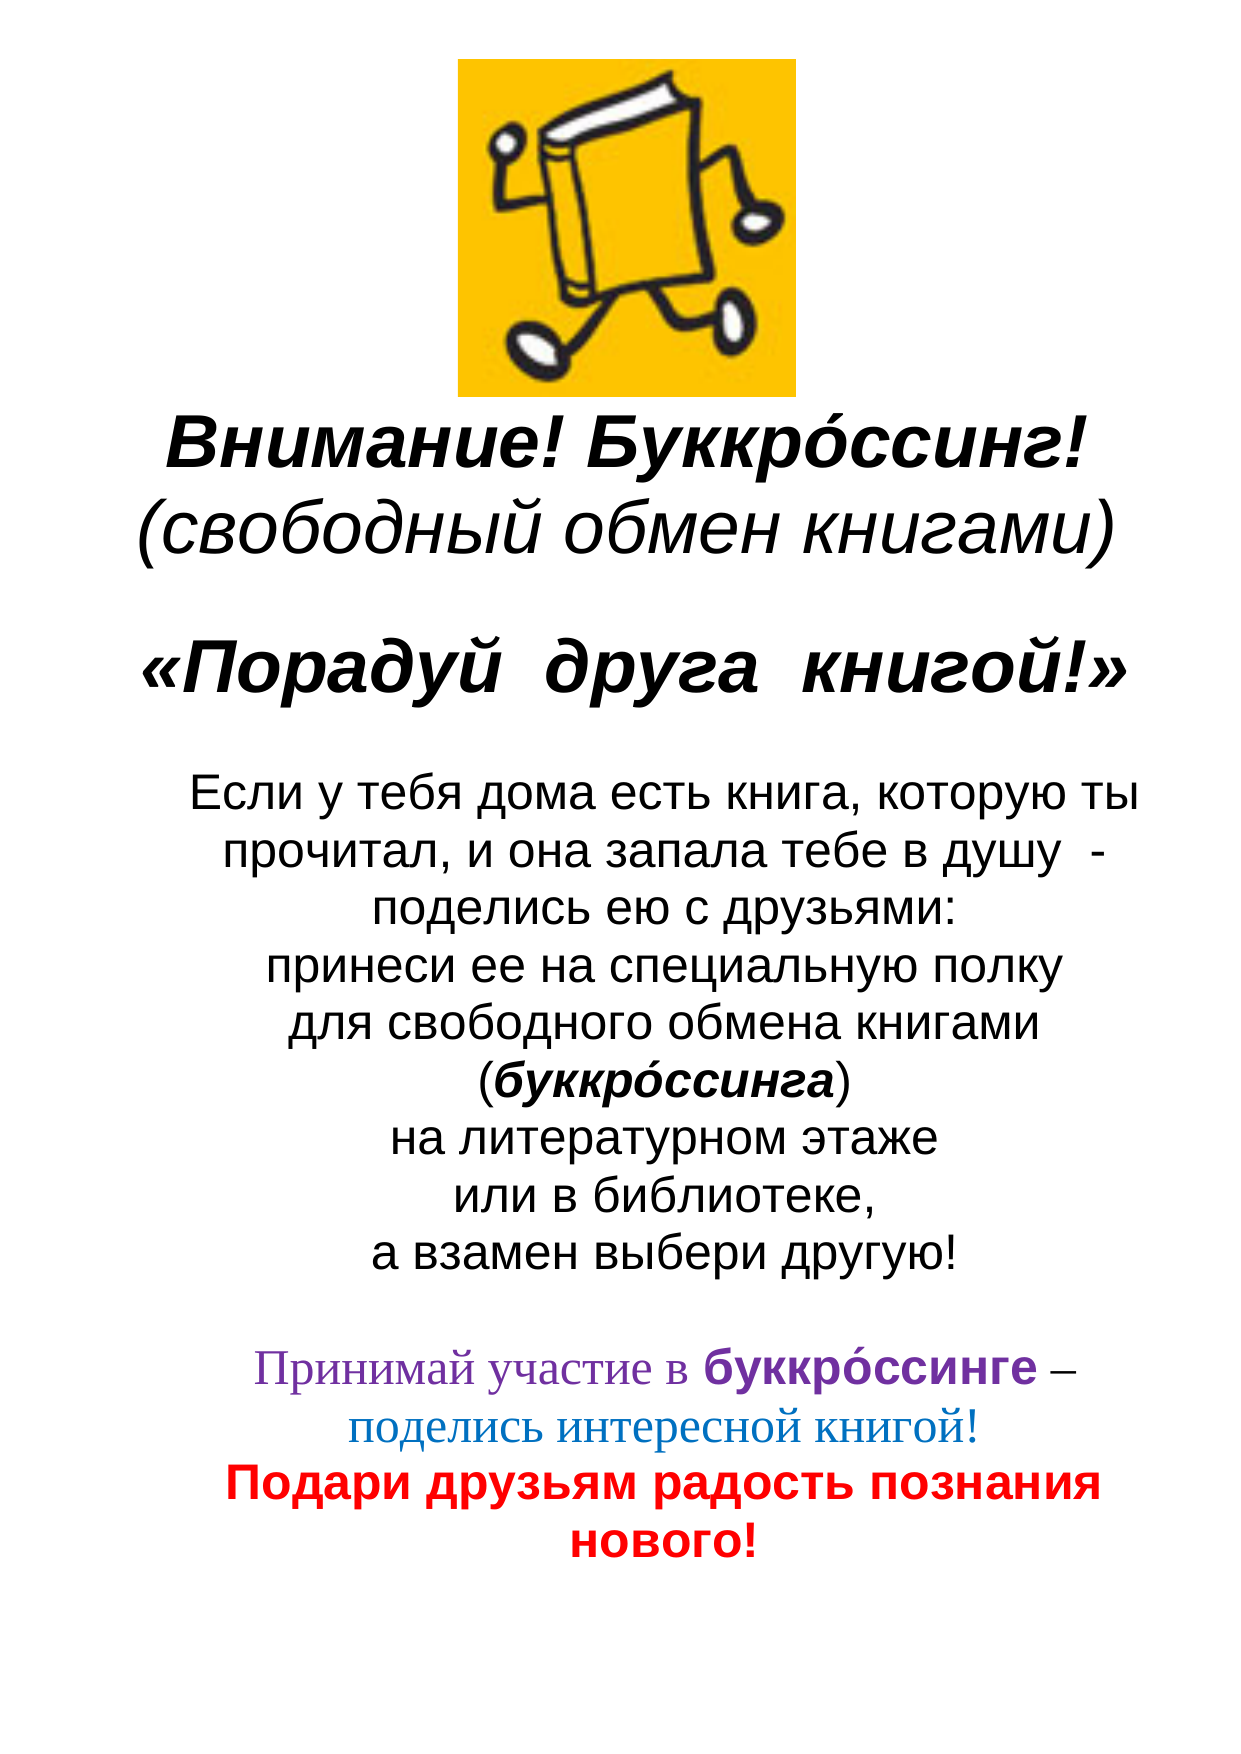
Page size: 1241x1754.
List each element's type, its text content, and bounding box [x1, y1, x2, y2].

text Внимание! Буккро́ссинг! [102, 397, 1152, 483]
text а взамен выбери другую! [177, 1222, 1152, 1280]
text для свободного обмена книгами (буккро́ссинга) [177, 992, 1152, 1107]
text или в библиотеке, [177, 1165, 1152, 1222]
text принеси ее на специальную полку [177, 935, 1152, 992]
text Подари друзьям радость познания нового! [177, 1453, 1152, 1568]
text Если у тебя дома есть книга, которую ты прочитал, и она запала тебе в душу - поделись ею с друзьями: [177, 762, 1152, 935]
text (свободный обмен книгами) [102, 483, 1152, 569]
text Принимай участие в буккро́ссинге – поделись интересной книгой! [177, 1337, 1152, 1453]
text на литературном этаже [177, 1107, 1152, 1165]
picture [457, 59, 796, 397]
text «Порадуй друга книгой!» [102, 622, 1152, 708]
